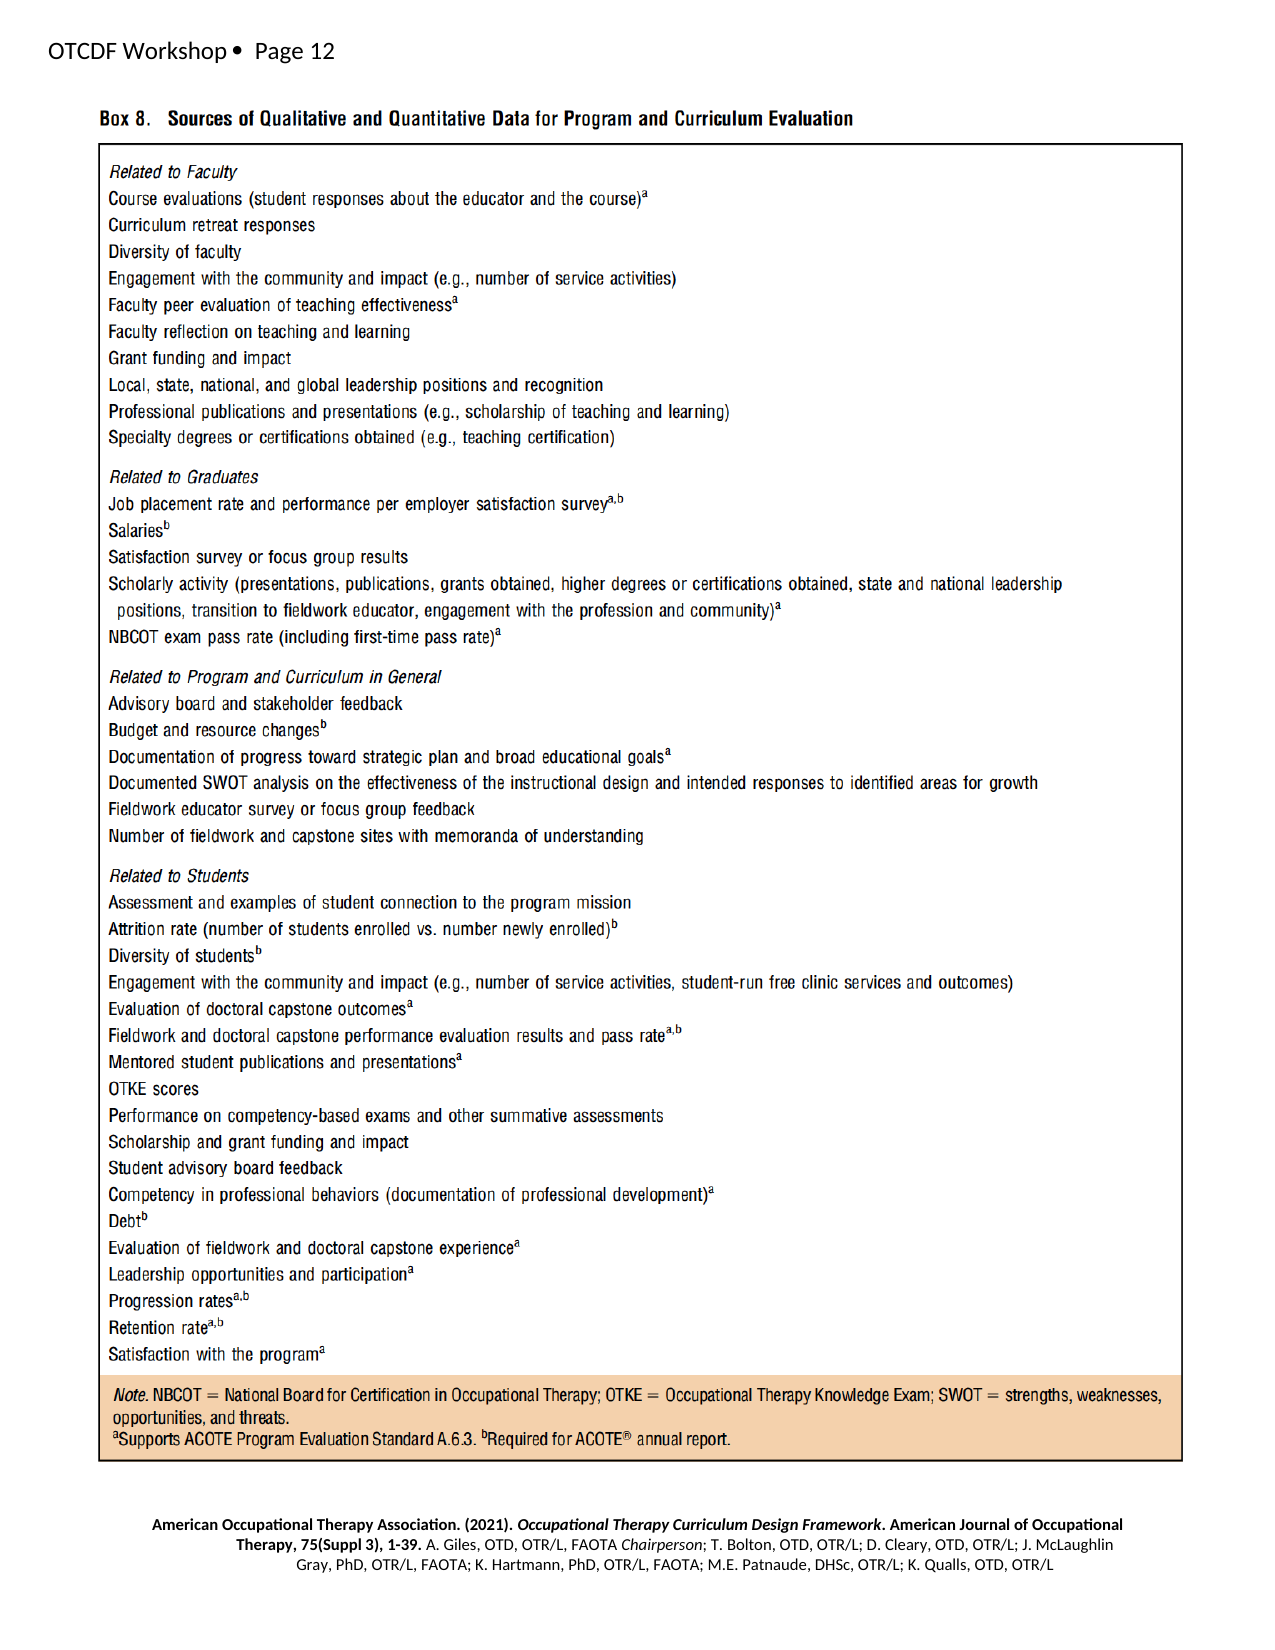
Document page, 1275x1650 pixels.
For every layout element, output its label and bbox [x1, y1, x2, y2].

picture [84, 96, 1197, 1479]
